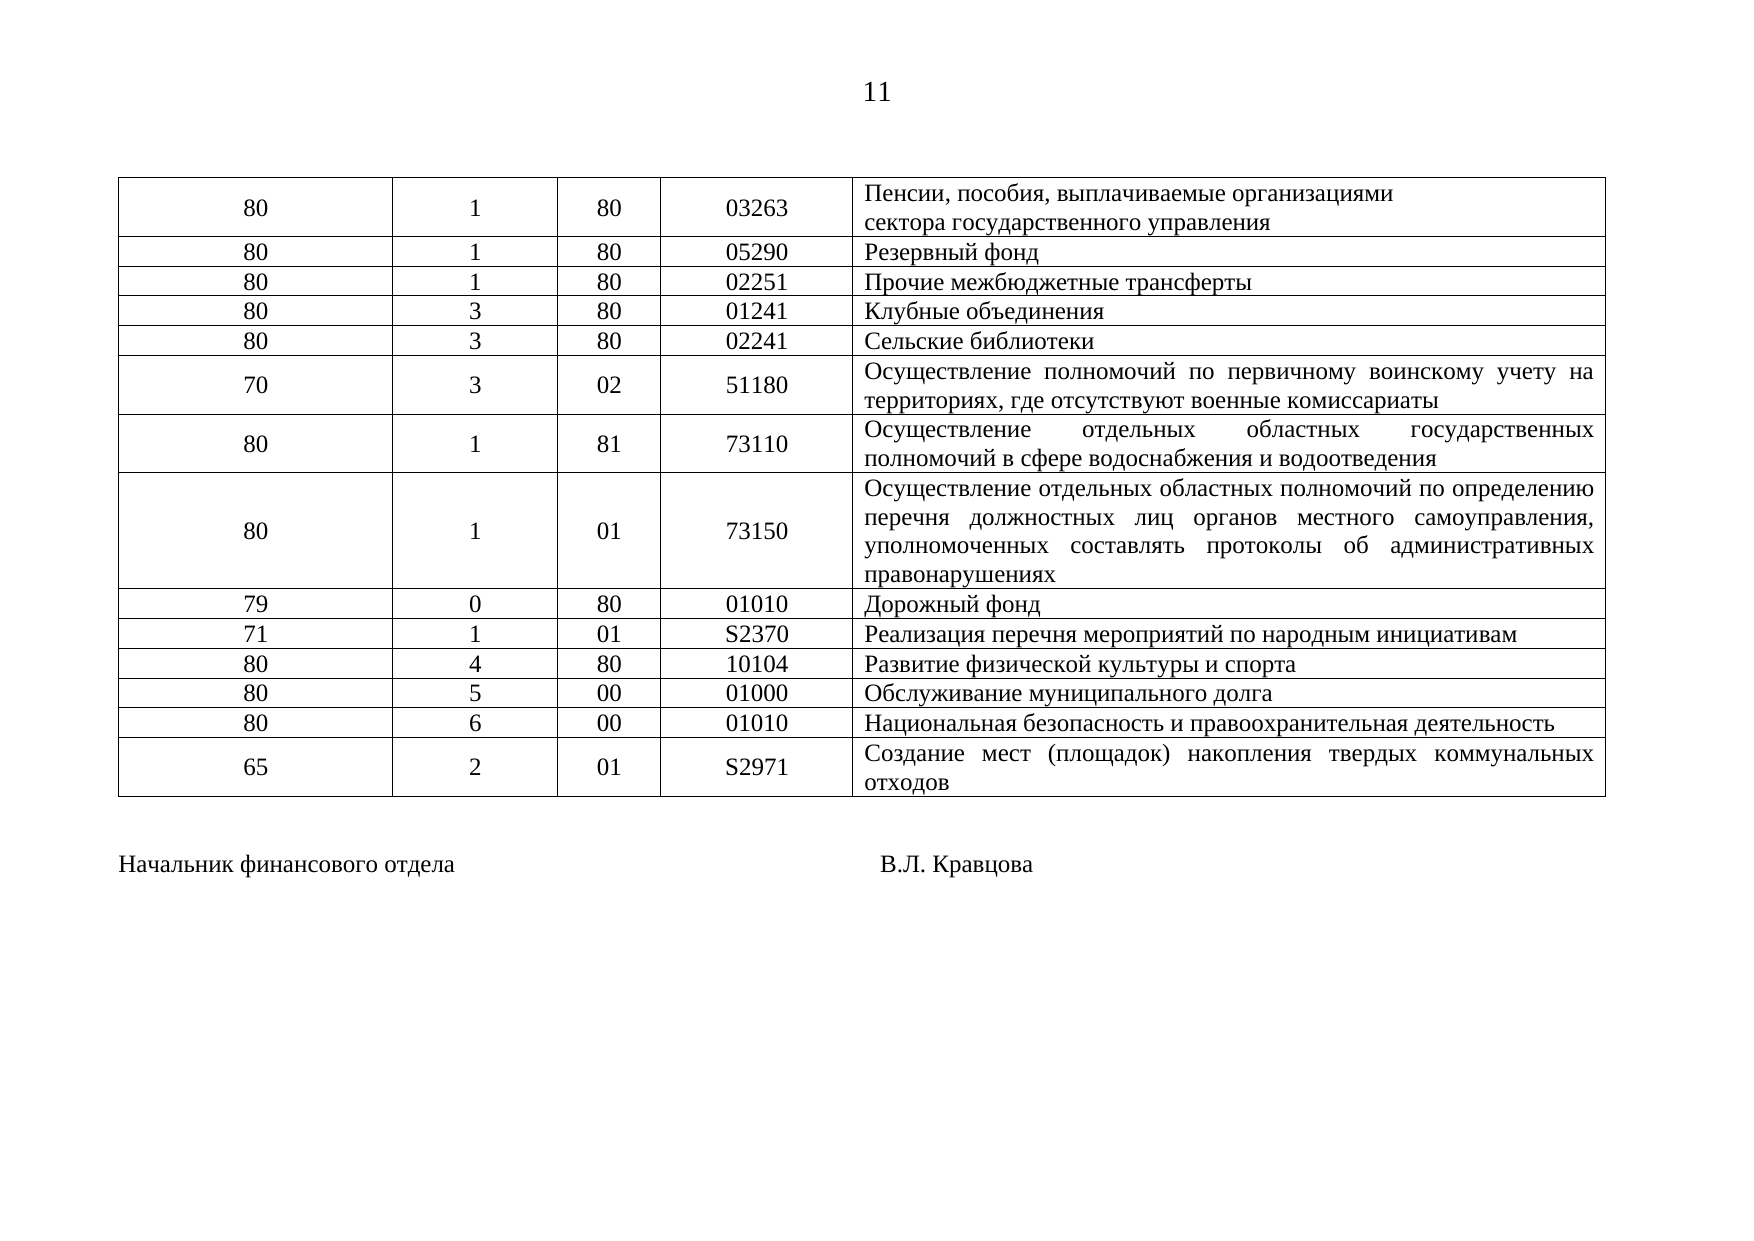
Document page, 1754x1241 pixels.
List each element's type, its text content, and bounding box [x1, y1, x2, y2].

table_cell 80 [119, 237, 392, 266]
table_cell 0 [393, 589, 557, 618]
table_cell 01000 [661, 679, 852, 707]
table_cell Клубные объединения [853, 296, 1605, 325]
table_cell 80 [119, 326, 392, 355]
table_cell 51180 [661, 356, 852, 413]
table_cell Осуществление отдельных областных полномочий по определению перечня должностных лиц органов местного самоуправления, уполномоченных составлять протоколы об административных правонарушениях [853, 473, 1605, 588]
table_cell 4 [393, 649, 557, 677]
table_cell Реализация перечня мероприятий по народным инициативам [853, 619, 1605, 648]
table_cell 80 [558, 267, 660, 295]
table_cell 3 [393, 326, 557, 355]
table_cell Обслуживание муниципального долга [853, 679, 1605, 707]
table_cell 80 [558, 178, 660, 236]
table_cell 5 [393, 679, 557, 707]
table_cell S2971 [661, 738, 852, 796]
table_cell Осуществление полномочий по первичному воинскому учету на территориях, где отсутствуют военные комиссариаты [853, 356, 1605, 413]
table_cell 00 [558, 679, 660, 707]
table_cell Осуществление отдельных областных государственных полномочий в сфере водоснабжения и водоотведения [853, 415, 1605, 472]
table_cell 01 [558, 473, 660, 588]
table_cell 80 [119, 178, 392, 236]
table_cell Создание мест (площадок) накопления твердых коммунальных отходов [853, 738, 1605, 796]
table_cell 80 [558, 326, 660, 355]
table_cell 01010 [661, 708, 852, 737]
table_cell Пенсии, пособия, выплачиваемые организациями сектора государственного управления [853, 178, 1605, 236]
table_cell 81 [558, 415, 660, 472]
table_cell 80 [119, 296, 392, 325]
table_cell 1 [393, 237, 557, 266]
table_cell 65 [119, 738, 392, 796]
table_cell 3 [393, 356, 557, 413]
table_cell 1 [393, 415, 557, 472]
table_cell Прочие межбюджетные трансферты [853, 267, 1605, 295]
table_cell 10104 [661, 649, 852, 677]
table_cell 80 [119, 708, 392, 737]
table_cell 6 [393, 708, 557, 737]
table_cell Национальная безопасность и правоохранительная деятельность [853, 708, 1605, 737]
table_cell 80 [558, 296, 660, 325]
table_cell 01241 [661, 296, 852, 325]
table_cell 03263 [661, 178, 852, 236]
table_cell 80 [119, 649, 392, 677]
table_cell Дорожный фонд [853, 589, 1605, 618]
table_cell 01 [558, 738, 660, 796]
table_cell 02 [558, 356, 660, 413]
table_cell 80 [119, 473, 392, 588]
table_cell 80 [558, 237, 660, 266]
table_cell 01 [558, 619, 660, 648]
table_cell 1 [393, 178, 557, 236]
table_cell 80 [558, 589, 660, 618]
table_cell 79 [119, 589, 392, 618]
table_cell 02251 [661, 267, 852, 295]
table_cell Развитие физической культуры и спорта [853, 649, 1605, 677]
table_cell 3 [393, 296, 557, 325]
table_cell 1 [393, 619, 557, 648]
table_cell 00 [558, 708, 660, 737]
table_cell 80 [558, 649, 660, 677]
table_cell 80 [119, 415, 392, 472]
table_cell 1 [393, 267, 557, 295]
table_cell Сельские библиотеки [853, 326, 1605, 355]
table_cell 71 [119, 619, 392, 648]
table_cell 80 [119, 679, 392, 707]
table_cell 01010 [661, 589, 852, 618]
table_cell 02241 [661, 326, 852, 355]
table_cell 73150 [661, 473, 852, 588]
table_cell 70 [119, 356, 392, 413]
table_cell 05290 [661, 237, 852, 266]
text Начальник финансового отдела В.Л. Кравцова [118, 849, 1636, 878]
table_cell 2 [393, 738, 557, 796]
table_cell 80 [119, 267, 392, 295]
table_cell 73110 [661, 415, 852, 472]
table_cell 1 [393, 473, 557, 588]
table_cell S2370 [661, 619, 852, 648]
table_cell Резервный фонд [853, 237, 1605, 266]
